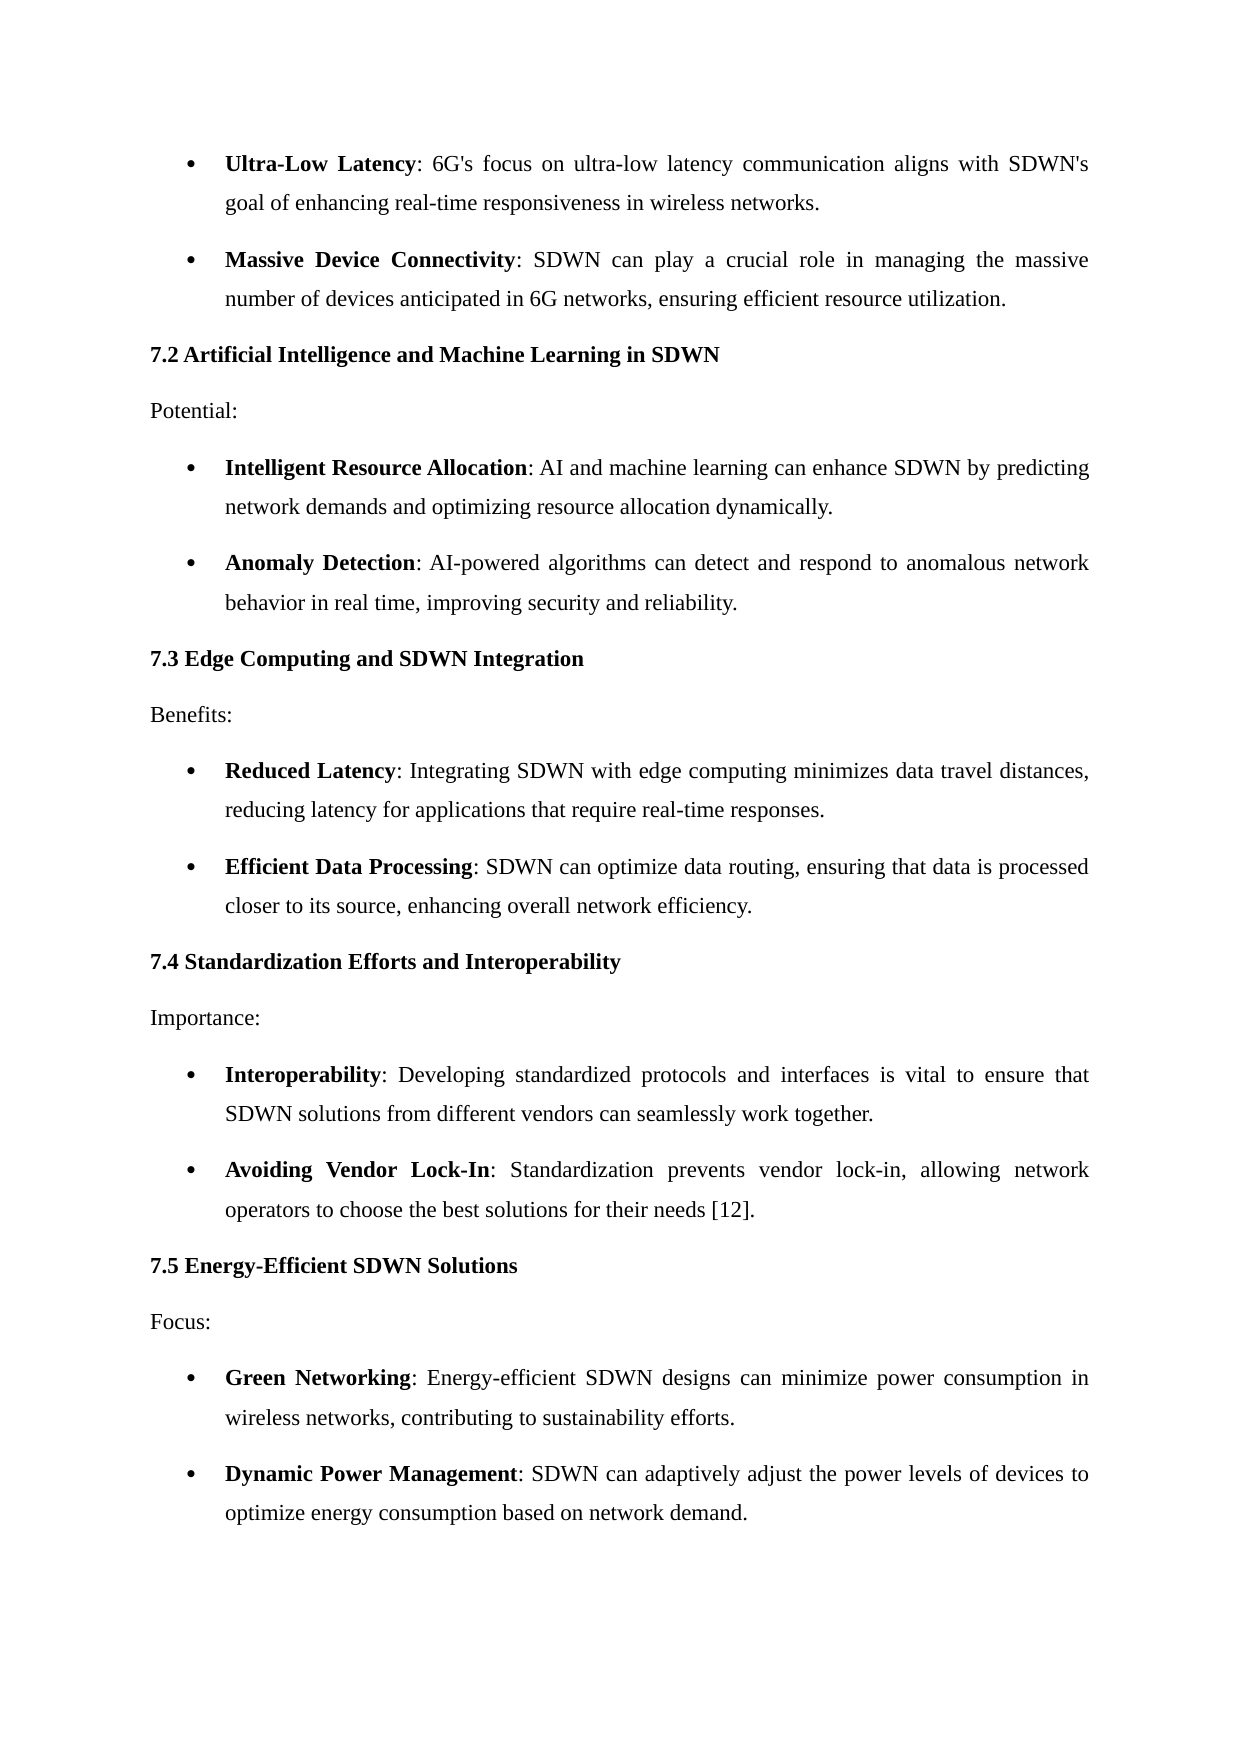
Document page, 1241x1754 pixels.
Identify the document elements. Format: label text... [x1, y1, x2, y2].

text 7.3 Edge Computing and SDWN Integration [150, 645, 1090, 671]
list Ultra-Low Latency: 6G's focus on ultra-low latency communication aligns with SDWN's goal of enhancing real-time responsiveness in wireless networks. [187, 150, 1090, 216]
text 7.4 Standardization Efforts and Interoperability [150, 948, 1090, 975]
text 7.5 Energy-Efficient SDWN Solutions [150, 1252, 1090, 1278]
list Efficient Data Processing: SDWN can optimize data routing, ensuring that data is processed closer to its source, enhancing overall network efficiency. [187, 853, 1090, 918]
text Importance: [150, 1004, 1090, 1031]
list Interoperability: Developing standardized protocols and interfaces is vital to ensure that SDWN solutions from different vendors can seamlessly work together. [187, 1061, 1090, 1126]
list Massive Device Connectivity: SDWN can play a crucial role in managing the massive number of devices anticipated in 6G networks, ensuring efficient resource utilization. [187, 246, 1090, 311]
list Intelligent Resource Allocation: AI and machine learning can enhance SDWN by predicting network demands and optimizing resource allocation dynamically. [187, 453, 1090, 519]
list Dynamic Power Management: SDWN can adaptively adjust the power levels of devices to optimize energy consumption based on network demand. [187, 1460, 1090, 1526]
list Anomaly Detection: AI-powered algorithms can detect and respond to anomalous network behavior in real time, improving security and reliability. [187, 549, 1090, 615]
text Benefits: [150, 701, 1090, 727]
text Potential: [150, 397, 1090, 424]
text Focus: [150, 1308, 1090, 1334]
list Green Networking: Energy-efficient SDWN designs can minimize power consumption in wireless networks, contributing to sustainability efforts. [187, 1364, 1090, 1430]
list Reduced Latency: Integrating SDWN with edge computing minimizes data travel distances, reducing latency for applications that require real-time responses. [187, 757, 1090, 823]
list Avoiding Vendor Lock-In: Standardization prevents vendor lock-in, allowing network operators to choose the best solutions for their needs [12]. [187, 1156, 1090, 1222]
text 7.2 Artificial Intelligence and Machine Learning in SDWN [150, 341, 1090, 368]
